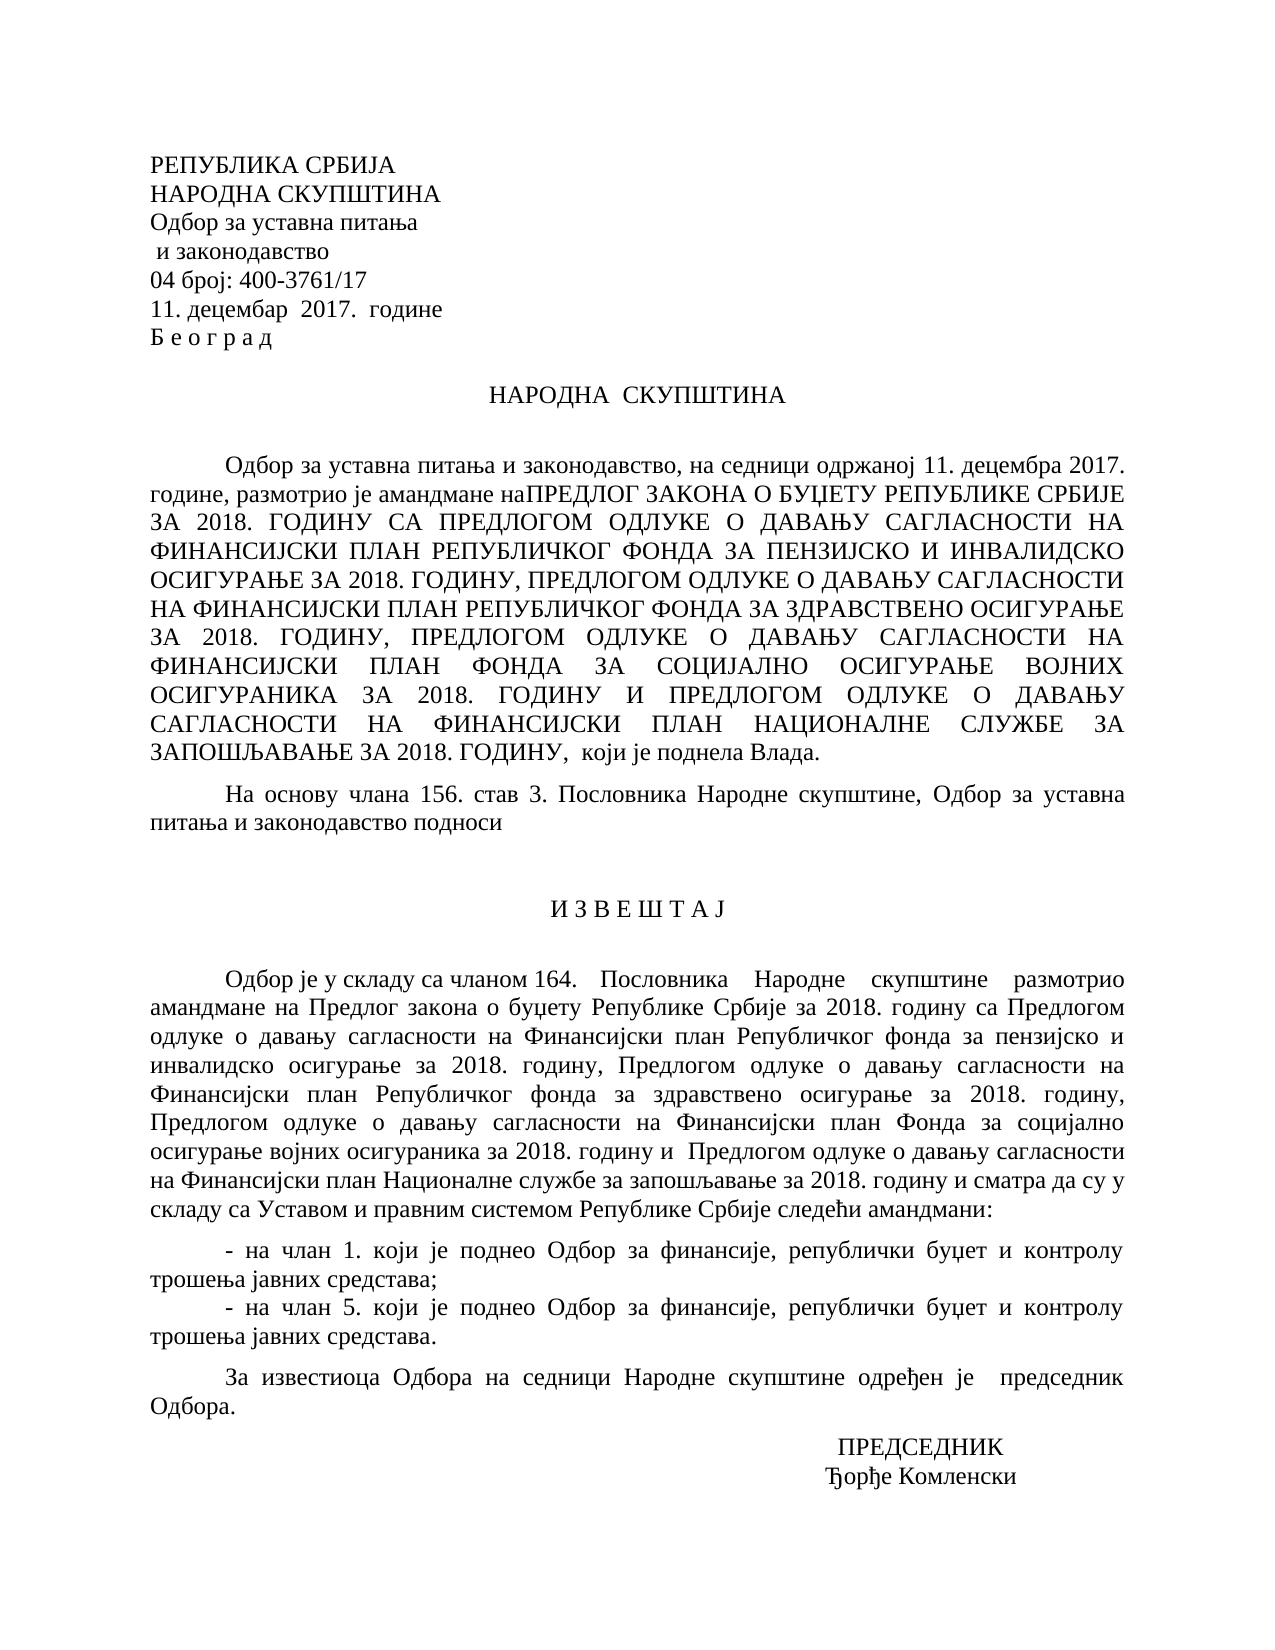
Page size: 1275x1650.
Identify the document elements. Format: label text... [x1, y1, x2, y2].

text За известиоца Одбора на седници Народне скупштине одређен је председник Одбора. [150, 1362, 1125, 1420]
text И З В Е Ш Т А Ј [150, 894, 1125, 922]
text Ђорђе Комленски [150, 1461, 1125, 1490]
text На основу члана 156. став 3. Пословника Народне скупштине, Одбор за уставна питања и законодавство подноси [150, 779, 1125, 836]
text РЕПУБЛИКА СРБИЈА [150, 150, 1125, 179]
text Б е о г р а д [150, 322, 1125, 351]
text и законодавство [150, 236, 1125, 265]
list - на члан 5. који је поднео Одбор за финансије, републички буџет и контролу трошења јавних средстава. [150, 1292, 1125, 1350]
text Одбор за уставна питања и законодавство, на седници одржаној 11. децембра 2017. године, размотрио је амандмане наПРЕДЛОГ ЗАКОНА О БУЏЕТУ РЕПУБЛИКЕ СРБИЈЕ ЗА 2018. ГОДИНУ СА ПРЕДЛОГОМ ОДЛУКЕ О ДАВАЊУ САГЛАСНОСТИ НА ФИНАНСИЈСКИ ПЛАН РЕПУБЛИЧКОГ ФОНДА ЗА ПЕНЗИЈСКО И ИНВАЛИДСКО ОСИГУРАЊЕ ЗА 2018. ГОДИНУ, ПРЕДЛОГОМ ОДЛУКЕ О ДАВАЊУ САГЛАСНОСТИ НА ФИНАНСИЈСКИ ПЛАН РЕПУБЛИЧКОГ ФОНДА ЗА ЗДРАВСТВЕНО ОСИГУРАЊЕ ЗА 2018. ГОДИНУ, ПРЕДЛОГОМ ОДЛУКЕ О ДАВАЊУ САГЛАСНОСТИ НА ФИНАНСИЈСКИ ПЛАН ФОНДА ЗА СОЦИЈАЛНО ОСИГУРАЊЕ ВОЈНИХ ОСИГУРАНИКА ЗА 2018. ГОДИНУ И ПРЕДЛОГОМ ОДЛУКЕ О ДАВАЊУ САГЛАСНОСТИ НА ФИНАНСИЈСКИ ПЛАН НАЦИОНАЛНЕ СЛУЖБЕ ЗА ЗАПОШЉАВАЊЕ ЗА 2018. ГОДИНУ, који је поднела Влада. [150, 450, 1125, 766]
text Одбор за уставна питања [150, 207, 1125, 236]
text НАРОДНА СКУПШТИНА [150, 179, 1125, 207]
text ПРЕДСЕДНИК [750, 1432, 1125, 1461]
text 11. децембар 2017. године [150, 294, 1125, 322]
list - на члан 1. који је поднео Одбор за финансије, републички буџет и контролу трошења јавних средстава; [150, 1235, 1125, 1292]
text НАРОДНА СКУПШТИНА [150, 380, 1125, 409]
text Одбор је у складу са чланом 164. Пословника Народне скупштине размотрио амандмане на Предлог закона о буџету Републике Србије за 2018. годину са Предлогом одлуке о давању сагласности на Финансијски план Републичког фонда за пензијско и инвалидско осигурање за 2018. годину, Предлогом одлуке о давању сагласности на Финансијски план Републичког фонда за здравствено осигурање за 2018. годину, Предлогом одлуке о давању сагласности на Финансијски план Фонда за социјално осигурање војних осигураника за 2018. годину и Предлогом одлуке о давању сагласности на Финансијски план Националне службе за запошљавање за 2018. годину и сматра да су у складу са Уставом и правним системом Републике Србије следећи амандмани: [150, 964, 1125, 1222]
text 04 број: 400-3761/17 [150, 265, 1125, 294]
